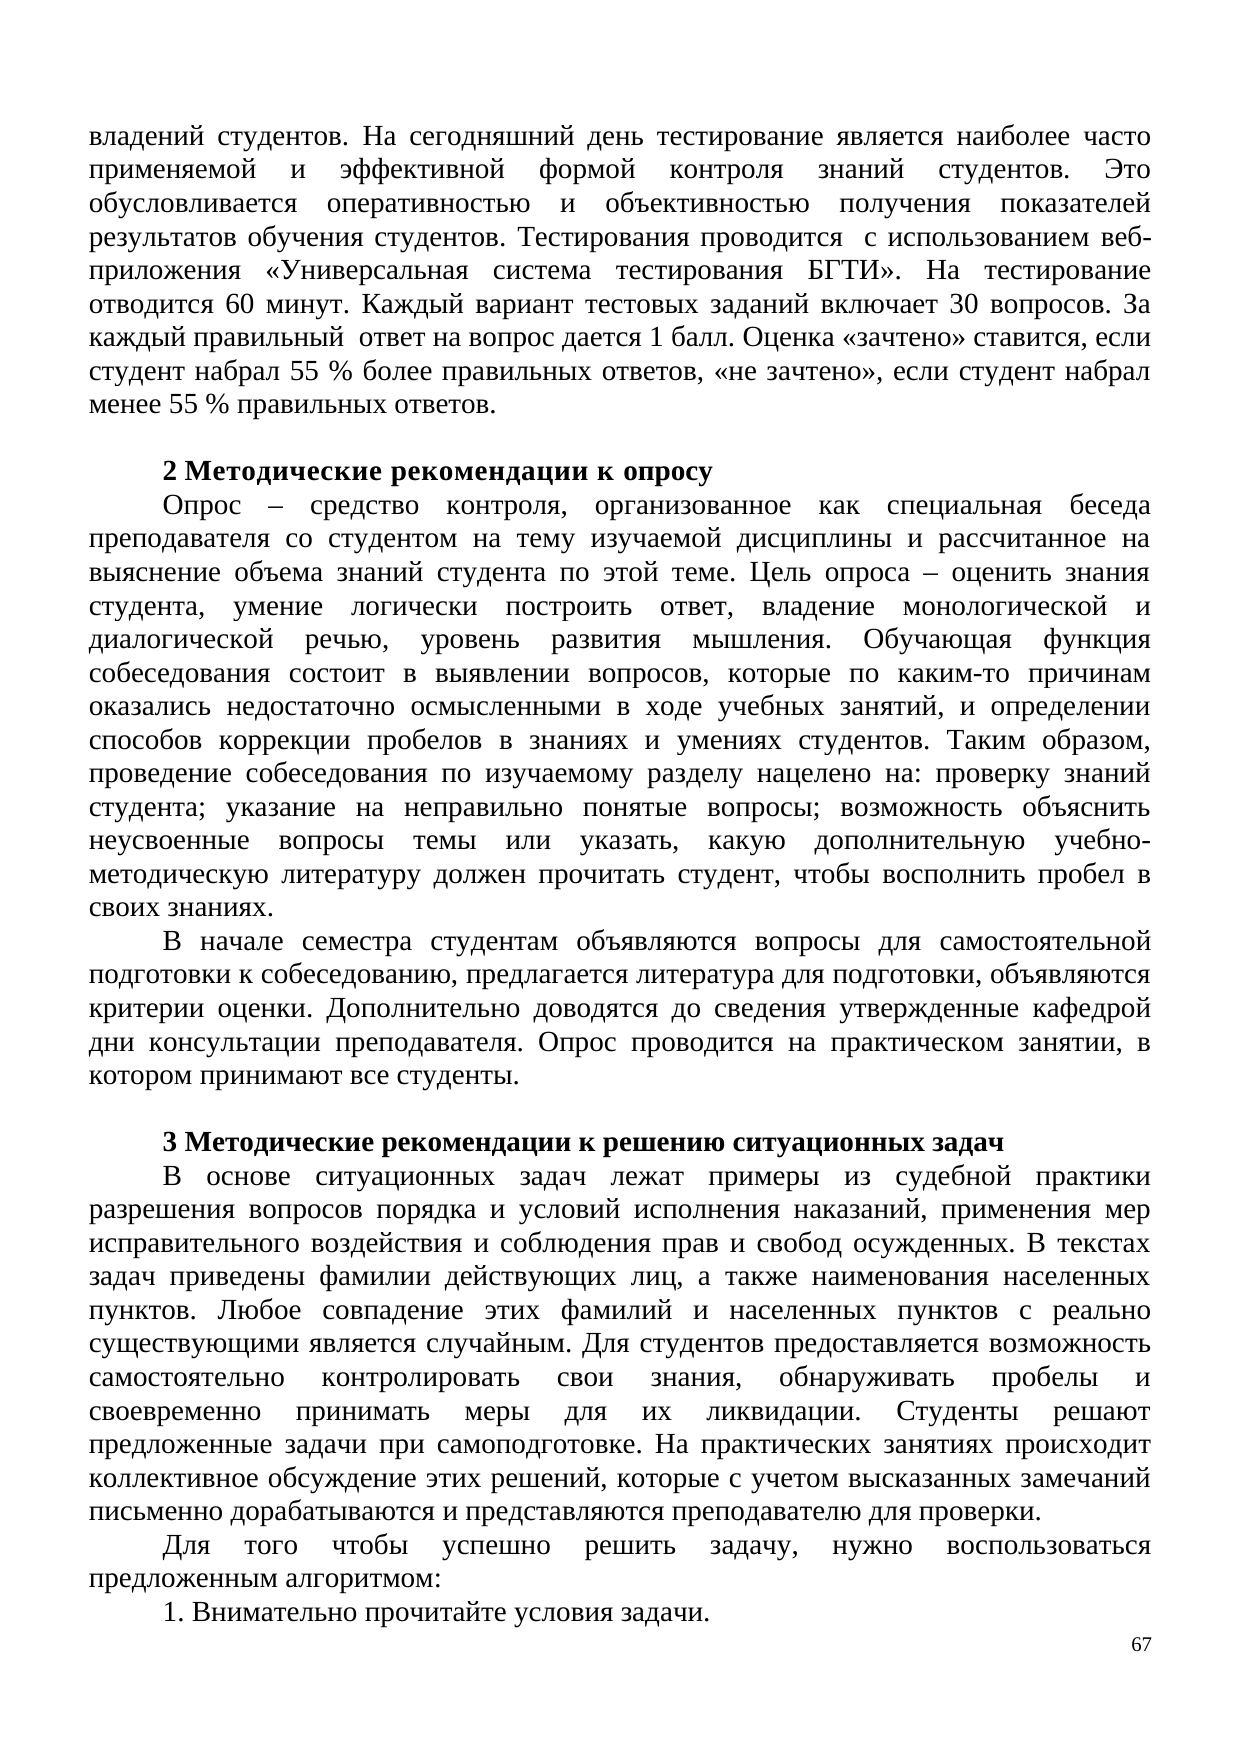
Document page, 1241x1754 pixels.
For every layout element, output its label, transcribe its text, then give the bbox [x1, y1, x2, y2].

title Для того чтобы успешно решить задачу, нужно воспользоваться предложенным алгоритмом: [88, 1527, 1152, 1594]
text Опрос – средство контроля, организованное как специальная беседа преподавателя со студентом на тему изучаемой дисциплины и рассчитанное на выяснение объема знаний студента по этой теме. Цель опроса – оценить знания студента, умение логически построить ответ, владение монологической и диалогической речью, уровень развития мышления. Обучающая функция собеседования состоит в выявлении вопросов, которые по каким-то причинам оказались недостаточно осмысленными в ходе учебных занятий, и определении способов коррекции пробелов в знаниях и умениях студентов. Таким образом, проведение собеседования по изучаемому разделу нацелено на: проверку знаний студента; указание на неправильно понятые вопросы; возможность объяснить неусвоенные вопросы темы или указать, какую дополнительную учебно-методическую литературу должен прочитать студент, чтобы восполнить пробел в своих знаниях. [88, 654, 1152, 923]
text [88, 118, 1152, 420]
text В основе ситуационных задач лежат примеры из судебной практики разрешения вопросов порядка и условий исполнения наказаний, применения мер исправительного воздействия и соблюдения прав и свобод осужденных. В текстах задач приведены фамилии действующих лиц, а также наименования населенных пунктов. Любое совпадение этих фамилий и населенных пунктов с реально существующими является случайным. Для студентов предоставляется возможность самостоятельно контролировать свои знания, обнаруживать пробелы и своевременно принимать меры для их ликвидации. Студенты решают предложенные задачи при самоподготовке. На практических занятиях происходит коллективное обсуждение этих решений, которые с учетом высказанных замечаний письменно дорабатываются и представляются преподавателю для проверки. [88, 1158, 1152, 1527]
text 3 Методические рекомендации к решению ситуационных задач [88, 1124, 1152, 1158]
title 1. Внимательно прочитайте условия задачи. [88, 1594, 1152, 1627]
text 2 Методические рекомендации к опросу [88, 453, 1152, 487]
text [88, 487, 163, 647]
text В начале семестра студентам объявляются вопросы для самостоятельной подготовки к собеседованию, предлагается литература для подготовки, объявляются критерии оценки. Дополнительно доводятся до сведения утвержденные кафедрой дни консультации преподавателя. Опрос проводится на практическом занятии, в котором принимают все студенты. [88, 923, 1152, 1091]
